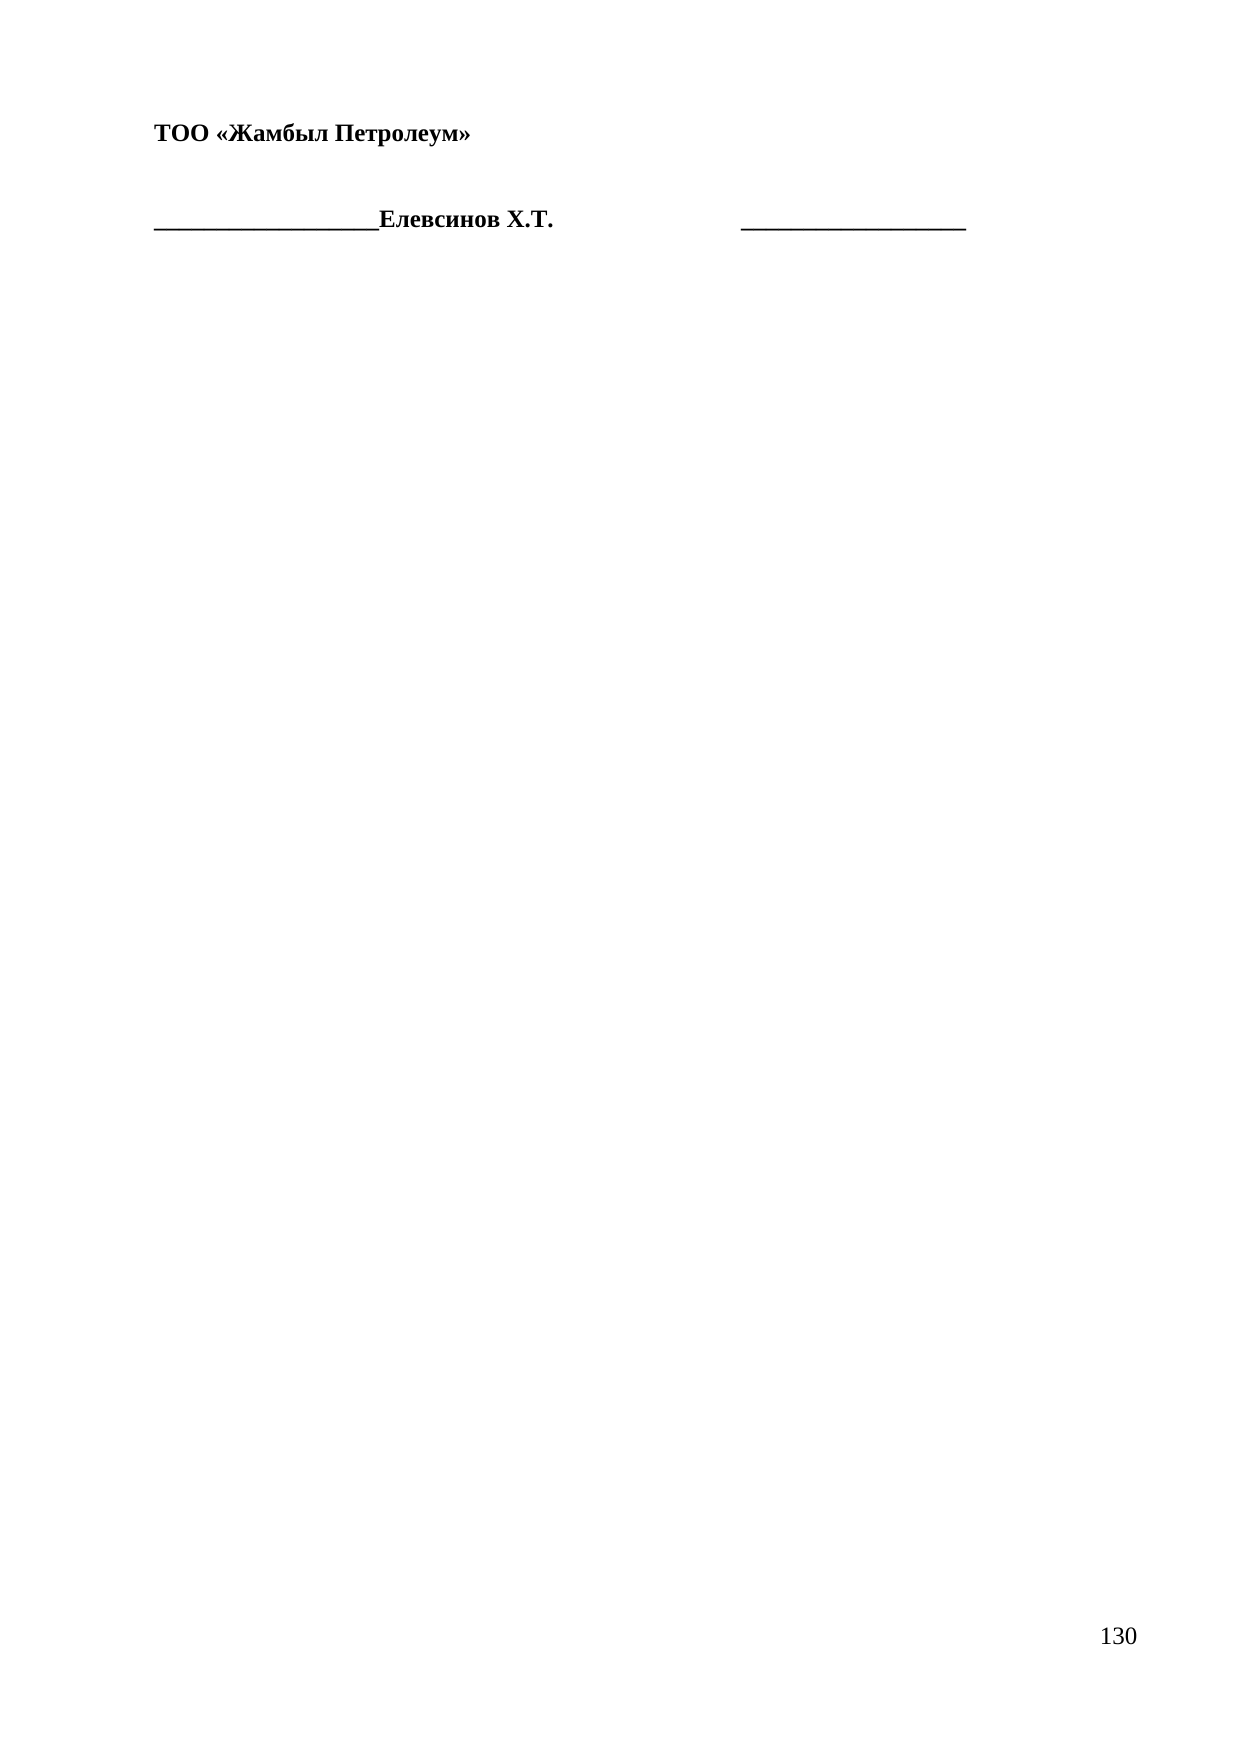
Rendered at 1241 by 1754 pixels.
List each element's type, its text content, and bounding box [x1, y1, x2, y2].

text ТОО «Жамбыл Петролеум» [148, 118, 1137, 147]
text __________________Елевсинов Х.Т. __________________ [148, 204, 1137, 233]
